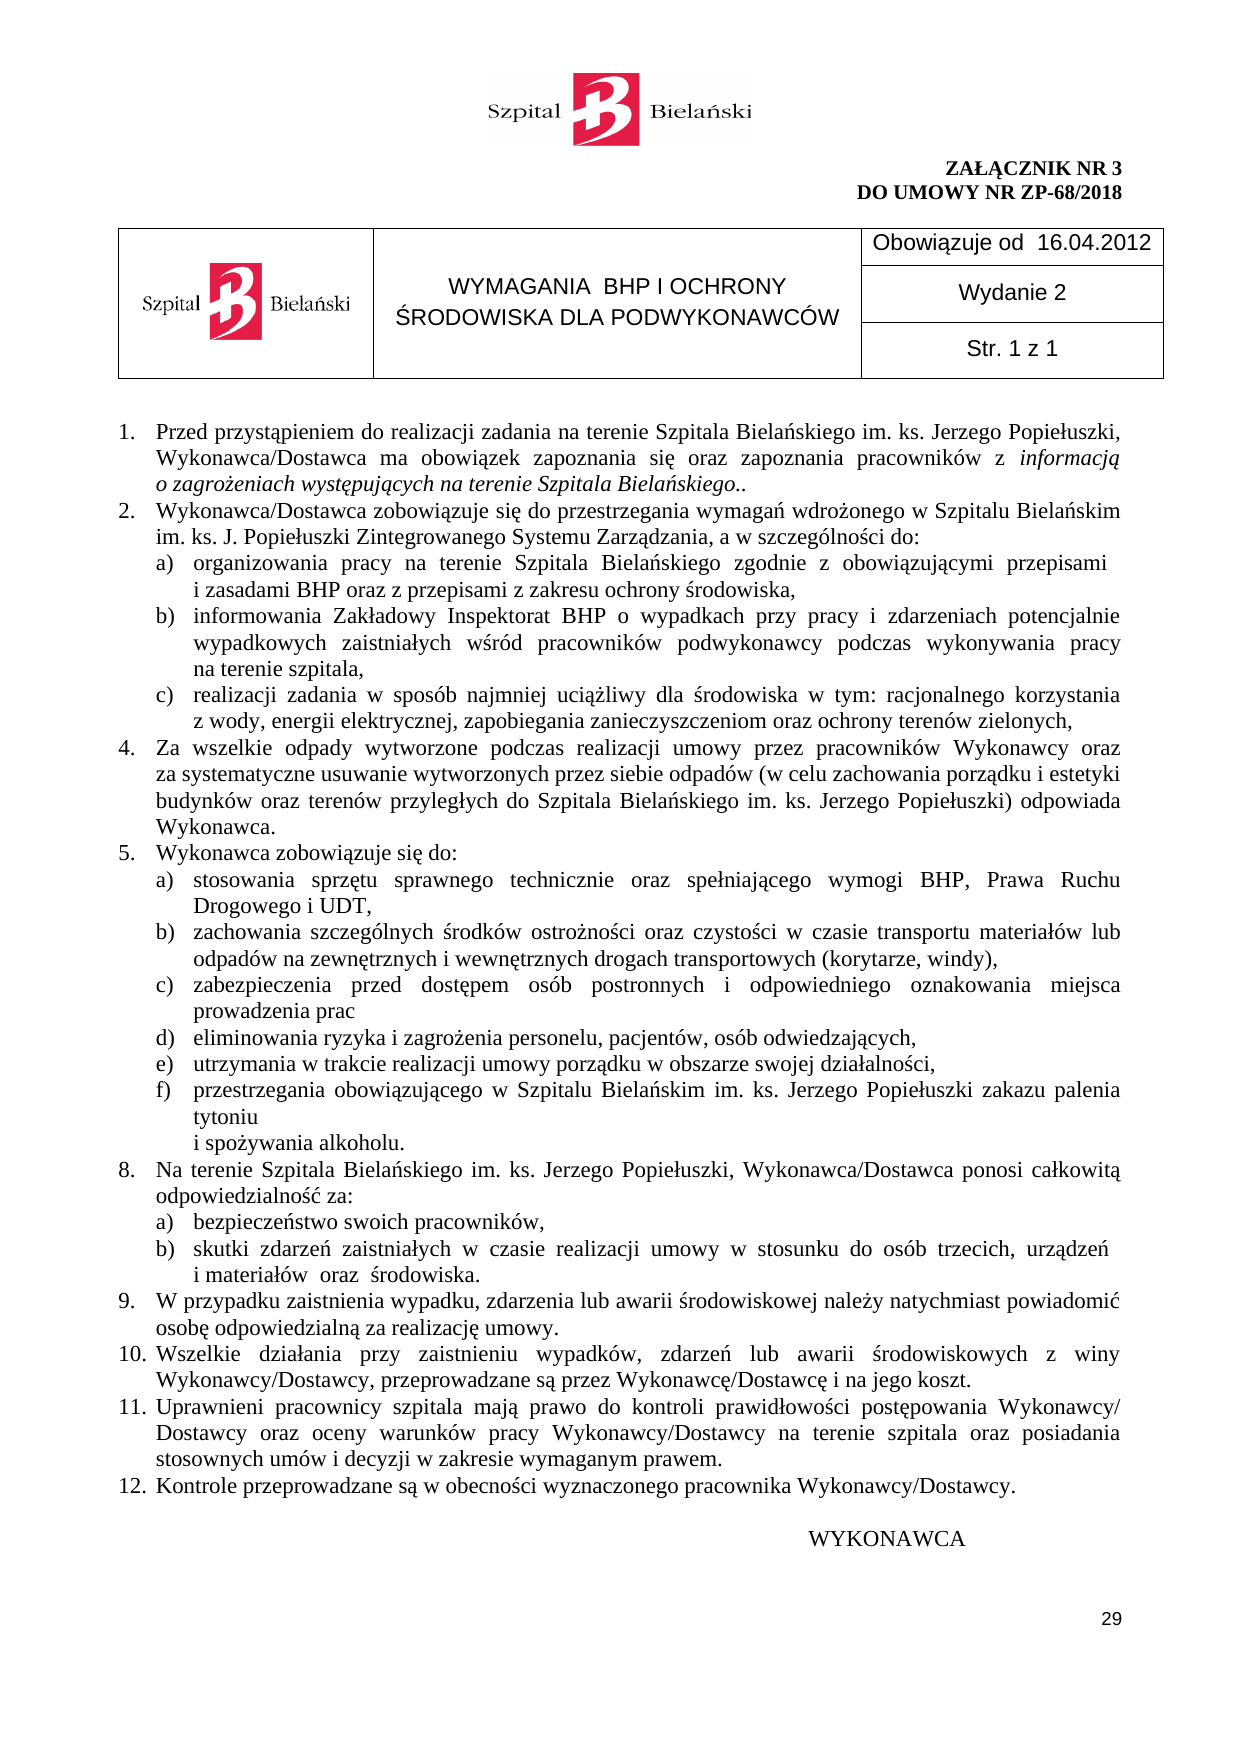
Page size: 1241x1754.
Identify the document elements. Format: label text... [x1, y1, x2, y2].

list Za wszelkie odpady wytworzone podczas realizacji umowy przez pracowników Wykonawcy oraz za systematyczne usuwanie wytworzonych przez siebie odpadów (w celu zachowania porządku i estetyki budynków oraz terenów przyległych do Szpitala Bielańskiego im. ks. Jerzego Popiełuszki) odpowiada Wykonawca. [118, 734, 1122, 839]
list skutki zdarzeń zaistniałych w czasie realizacji umowy w stosunku do osób trzecich, urządzeń i materiałów oraz środowiska. [156, 1235, 1122, 1287]
text DO UMOWY NR ZP-68/2018 [118, 180, 1122, 204]
list zachowania szczególnych środków ostrożności oraz czystości w czasie transportu materiałów lub odpadów na zewnętrznych i wewnętrznych drogach transportowych (korytarze, windy), [156, 918, 1122, 971]
list Wykonawca zobowiązuje się do: [118, 839, 1122, 866]
list stosowania sprzętu sprawnego technicznie oraz spełniającego wymogi BHP, Prawa Ruchu Drogowego i UDT, [156, 866, 1122, 918]
list organizowania pracy na terenie Szpitala Bielańskiego zgodnie z obowiązującymi przepisami i zasadami BHP oraz z przepisami z zakresu ochrony środowiska, [156, 549, 1122, 602]
table_header Obowiązuje od 16.04.2012 [862, 229, 1163, 265]
list Uprawnieni pracownicy szpitala mają prawo do kontroli prawidłowości postępowania Wykonawcy/ Dostawcy oraz oceny warunków pracy Wykonawcy/Dostawcy na terenie szpitala oraz posiadania stosownych umów i decyzji w zakresie wymaganym prawem. [118, 1393, 1122, 1472]
text WYKONAWCA [118, 1524, 1122, 1551]
table_header WYMAGANIA BHP I OCHRONY ŚRODOWISKA DLA PODWYKONAWCÓW [374, 229, 861, 378]
list informowania Zakładowy Inspektorat BHP o wypadkach przy pracy i zdarzeniach potencjalnie wypadkowych zaistniałych wśród pracowników podwykonawcy podczas wykonywania pracy na terenie szpitala, [156, 602, 1122, 681]
list Wszelkie działania przy zaistnieniu wypadków, zdarzeń lub awarii środowiskowych z winy Wykonawcy/Dostawcy, przeprowadzane są przez Wykonawcę/Dostawcę i na jego koszt. [118, 1340, 1122, 1393]
list przestrzegania obowiązującego w Szpitalu Bielańskim im. ks. Jerzego Popiełuszki zakazu palenia tytoniu i spożywania alkoholu. [156, 1077, 1122, 1156]
table_cell Str. 1 z 1 [862, 323, 1163, 378]
list Przed przystąpieniem do realizacji zadania na terenie Szpitala Bielańskiego im. ks. Jerzego Popiełuszki, Wykonawca/Dostawca ma obowiązek zapoznania się oraz zapoznania pracowników z informacją o zagrożeniach występujących na terenie Szpitala Bielańskiego.. [118, 418, 1122, 497]
list Na terenie Szpitala Bielańskiego im. ks. Jerzego Popiełuszki, Wykonawca/Dostawca ponosi całkowitą odpowiedzialność za: [118, 1156, 1122, 1208]
list eliminowania ryzyka i zagrożenia personelu, pacjentów, osób odwiedzających, [156, 1024, 1122, 1050]
picture [488, 73, 752, 146]
list Kontrole przeprowadzane są w obecności wyznaczonego pracownika Wykonawcy/Dostawcy. [118, 1472, 1122, 1498]
list bezpieczeństwo swoich pracowników, [156, 1208, 1122, 1235]
list realizacji zadania w sposób najmniej uciążliwy dla środowiska w tym: racjonalnego korzystania z wody, energii elektrycznej, zapobiegania zanieczyszczeniom oraz ochrony terenów zielonych, [156, 681, 1122, 734]
list utrzymania w trakcie realizacji umowy porządku w obszarze swojej działalności, [156, 1050, 1122, 1077]
table_header [119, 229, 373, 378]
table_cell Wydanie 2 [862, 266, 1163, 322]
list zabezpieczenia przed dostępem osób postronnych i odpowiedniego oznakowania miejsca prowadzenia prac [156, 971, 1122, 1024]
list Wykonawca/Dostawca zobowiązuje się do przestrzegania wymagań wdrożonego w Szpitalu Bielańskim im. ks. J. Popiełuszki Zintegrowanego Systemu Zarządzania, a w szczególności do: [118, 497, 1122, 549]
picture [143, 263, 350, 340]
text ZAŁĄCZNIK NR 3 [118, 156, 1122, 180]
list W przypadku zaistnienia wypadku, zdarzenia lub awarii środowiskowej należy natychmiast powiadomić osobę odpowiedzialną za realizację umowy. [118, 1287, 1122, 1340]
